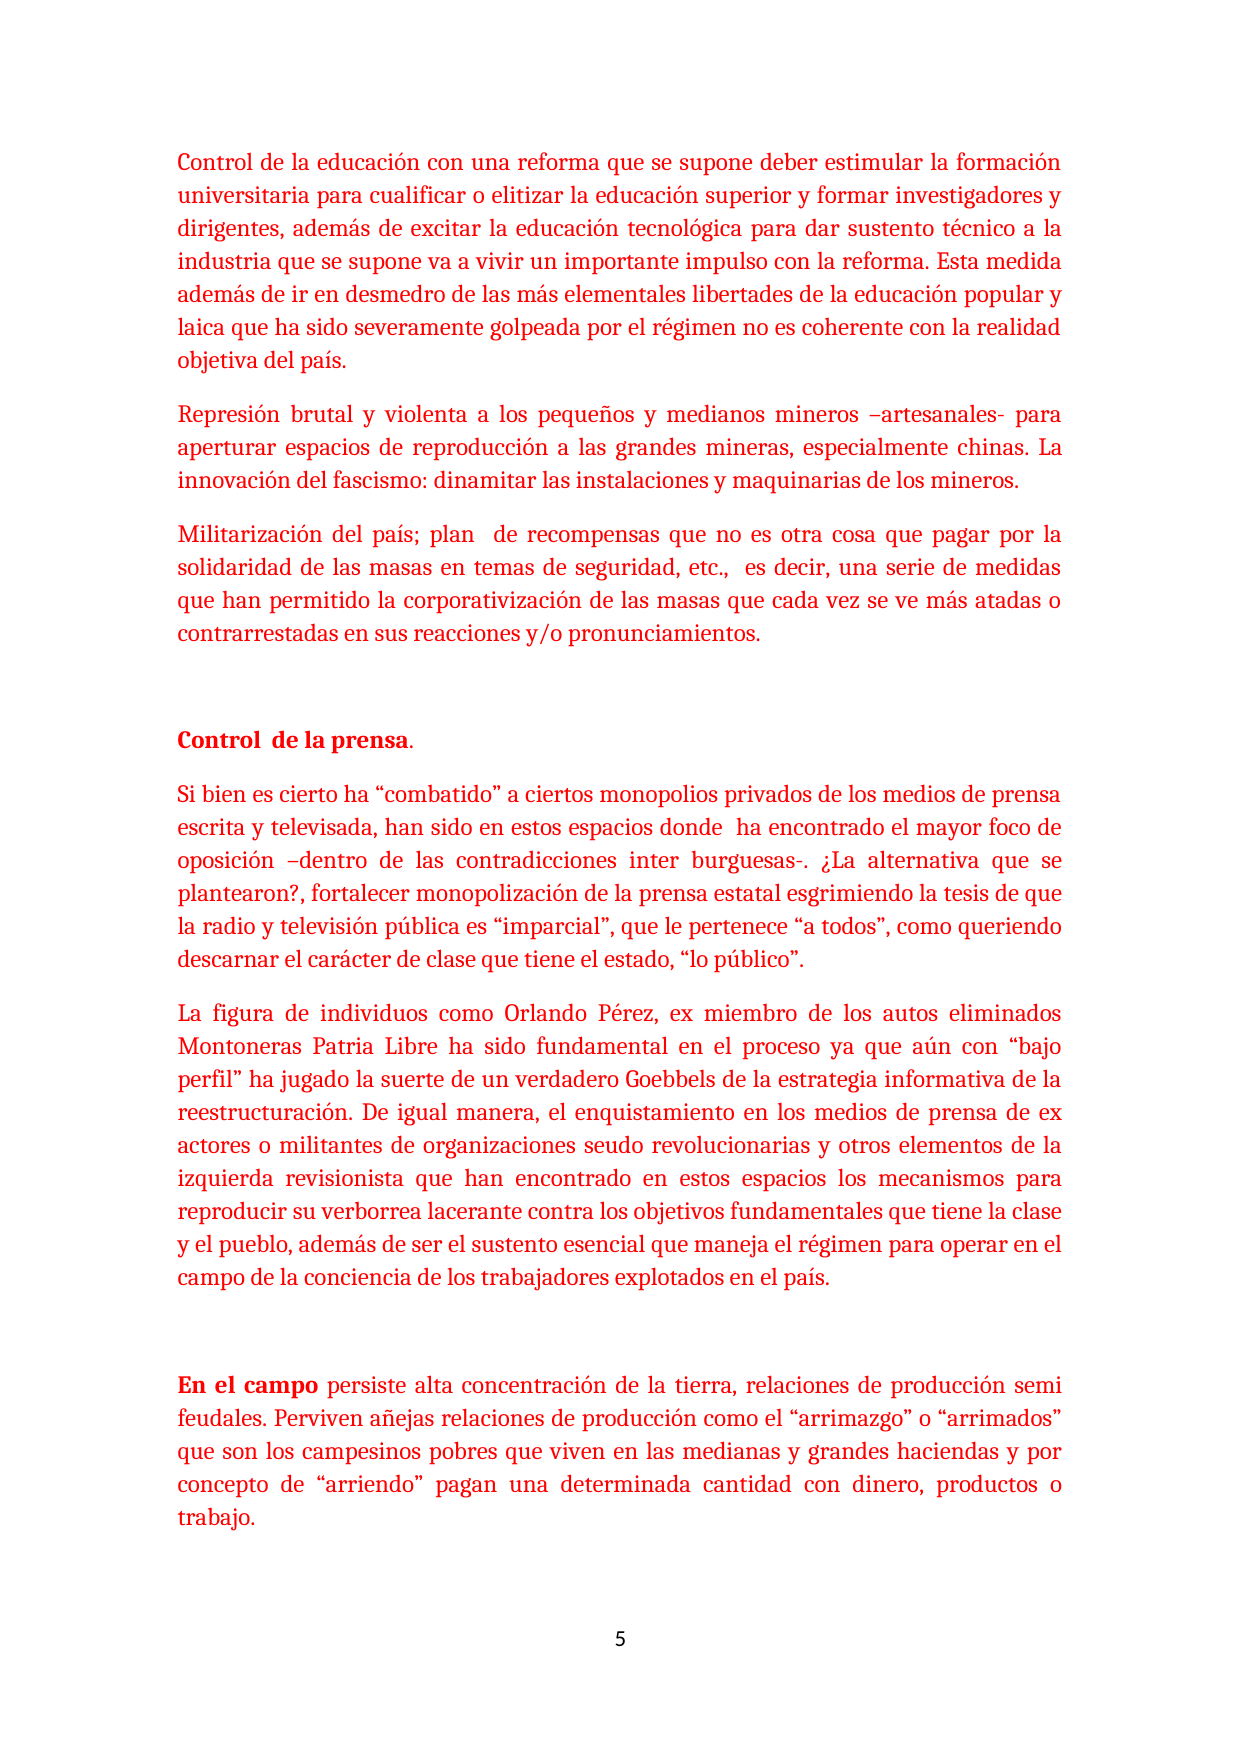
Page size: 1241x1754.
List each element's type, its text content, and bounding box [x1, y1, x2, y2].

text En el campo persiste alta concentración de la tierra, relaciones de producción semi feudales. Perviven añejas relaciones de producción como el “arrimazgo” o “arrimados” que son los campesinos pobres que viven en las medianas y grandes haciendas y por concepto de “arriendo” pagan una determinada cantidad con dinero, productos o trabajo. [177, 1371, 1063, 1532]
text Control de la educación con una reforma que se supone deber estimular la formación universitaria para cualificar o elitizar la educación superior y formar investigadores y dirigentes, además de excitar la educación tecnológica para dar sustento técnico a la industria que se supone va a vivir un importante impulso con la reforma. Esta medida además de ir en desmedro de las más elementales libertades de la educación popular y laica que ha sido severamente golpeada por el régimen no es coherente con la realidad objetiva del país. [177, 148, 1063, 374]
text Militarización del país; plan de recompensas que no es otra cosa que pagar por la solidaridad de las masas en temas de seguridad, etc., es decir, una serie de medidas que han permitido la corporativización de las masas que cada vez se ve más atadas o contrarrestadas en sus reacciones y/o pronunciamientos. [177, 519, 1063, 647]
text Represión brutal y violenta a los pequeños y medianos mineros –artesanales- para aperturar espacios de reproducción a las grandes mineras, especialmente chinas. La innovación del fascismo: dinamitar las instalaciones y maquinarias de los mineros. [177, 399, 1063, 494]
text Control de la prensa. [177, 726, 1063, 755]
text La figura de individuos como Orlando Pérez, ex miembro de los autos eliminados Montoneras Patria Libre ha sido fundamental en el proceso ya que aún con “bajo perfil” ha jugado la suerte de un verdadero Goebbels de la estrategia informativa de la reestructuración. De igual manera, el enquistamiento en los medios de prensa de ex actores o militantes de organizaciones seudo revolucionarias y otros elementos de la izquierda revisionista que han encontrado en estos espacios los mecanismos para reproducir su verborrea lacerante contra los objetivos fundamentales que tiene la clase y el pueblo, además de ser el sustento esencial que maneja el régimen para operar en el campo de la conciencia de los trabajadores explotados en el país. [177, 999, 1063, 1292]
text Si bien es cierto ha “combatido” a ciertos monopolios privados de los medios de prensa escrita y televisada, han sido en estos espacios donde ha encontrado el mayor foco de oposición –dentro de las contradicciones inter burguesas-. ¿La alternativa que se plantearon?, fortalecer monopolización de la prensa estatal esgrimiendo la tesis de que la radio y televisión pública es “imparcial”, que le pertenece “a todos”, como queriendo descarnar el carácter de clase que tiene el estado, “lo público”. [177, 780, 1063, 974]
